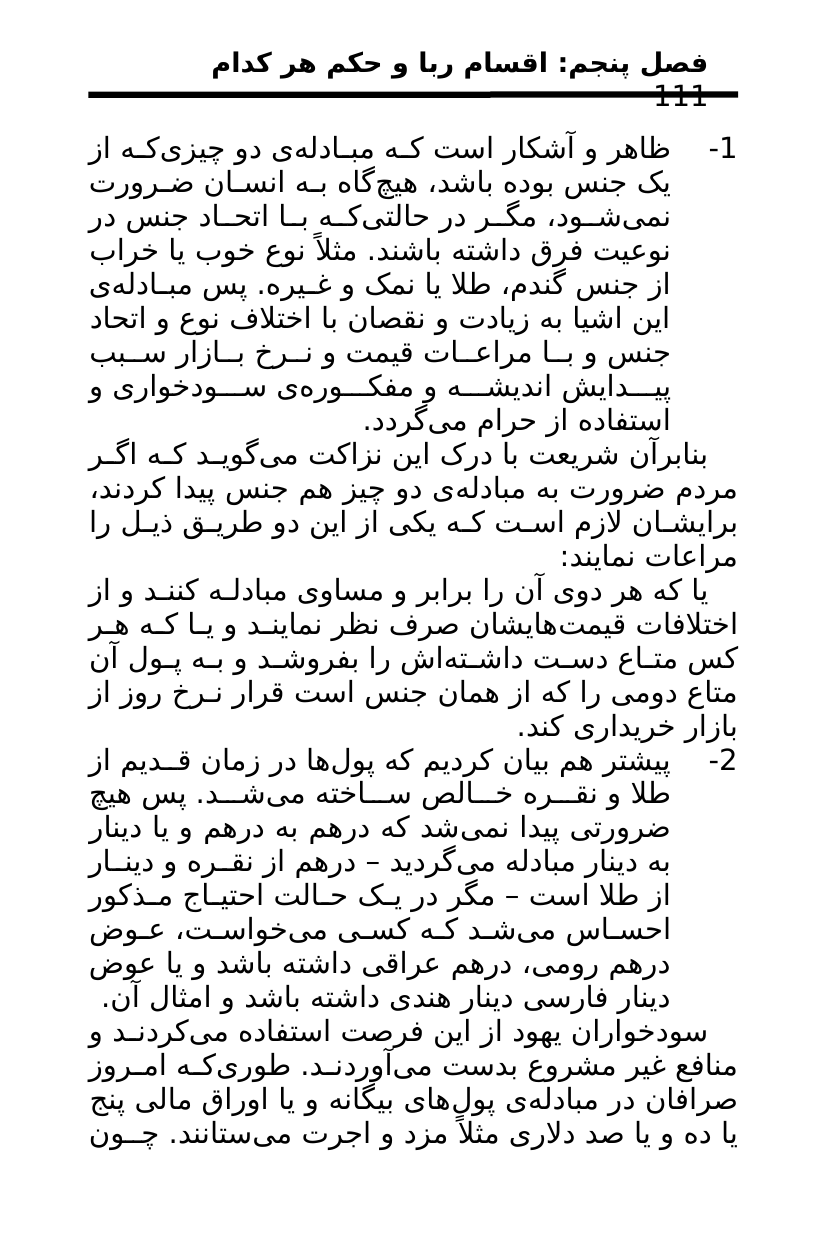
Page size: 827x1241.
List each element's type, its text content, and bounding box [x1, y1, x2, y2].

text یا که هر دوی آن ‌را برابر و مساوی مبادله کنند و از اختلافات قیمت‌هایشان صرف نظر نمایند و یا که هر کس متاع دست داشته‌اش را بفروشد و به پول آن متاع دومی را که از همان جنس است قرار نرخ روز از بازار خریداری کند. [89, 573, 738, 743]
list ظاهر و آشکار است که مبادله‌ی دو چیزی‌که از یک جنس بوده باشد، هیچ‌گاه به انسان ضرورت نمی‌شود، مگر در حالتی‌که با اتحاد جنس در نوعیت فرق داشته باشند. مثلاً نوع خوب یا خراب از جنس گندم، طلا یا نمک و غیره. پس مبادله‌ی این اشیا به زیادت و نقصان با اختلاف نوع و اتحاد جنس و با مراعات قیمت و نرخ بازار سبب پیدایش اندیشه و مفکوره‌ی سودخواری و استفاده از حرام می‌گردد. [89, 132, 708, 437]
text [89, 1014, 738, 1150]
text بنابرآن شریعت با درک این نزاکت می‌گوید که اگر مردم ضرورت به مبادله‌ی دو چیز هم جنس پیدا کردند، برایشان لازم است که یکی از این دو طریق ذیل را مراعات نمایند: [89, 437, 738, 573]
list پیشتر هم بیان کردیم که پول‌ها در زمان قدیم از طلا و نقره خالص ساخته می‌شد. پس هیچ ضرورتی پیدا نمی‌شد که درهم به درهم و یا دینار به دینار مبادله می‌گردید – درهم از نقره و دینار از طلا است – مگر در یک حالت احتیاج مذکور احساس می‌شد که کسی می‌خواست، عوض درهم رومی، درهم عراقی داشته باشد و یا عوض دینار فارسی دینار هندی داشته باشد و امثال آن. [89, 743, 708, 1014]
